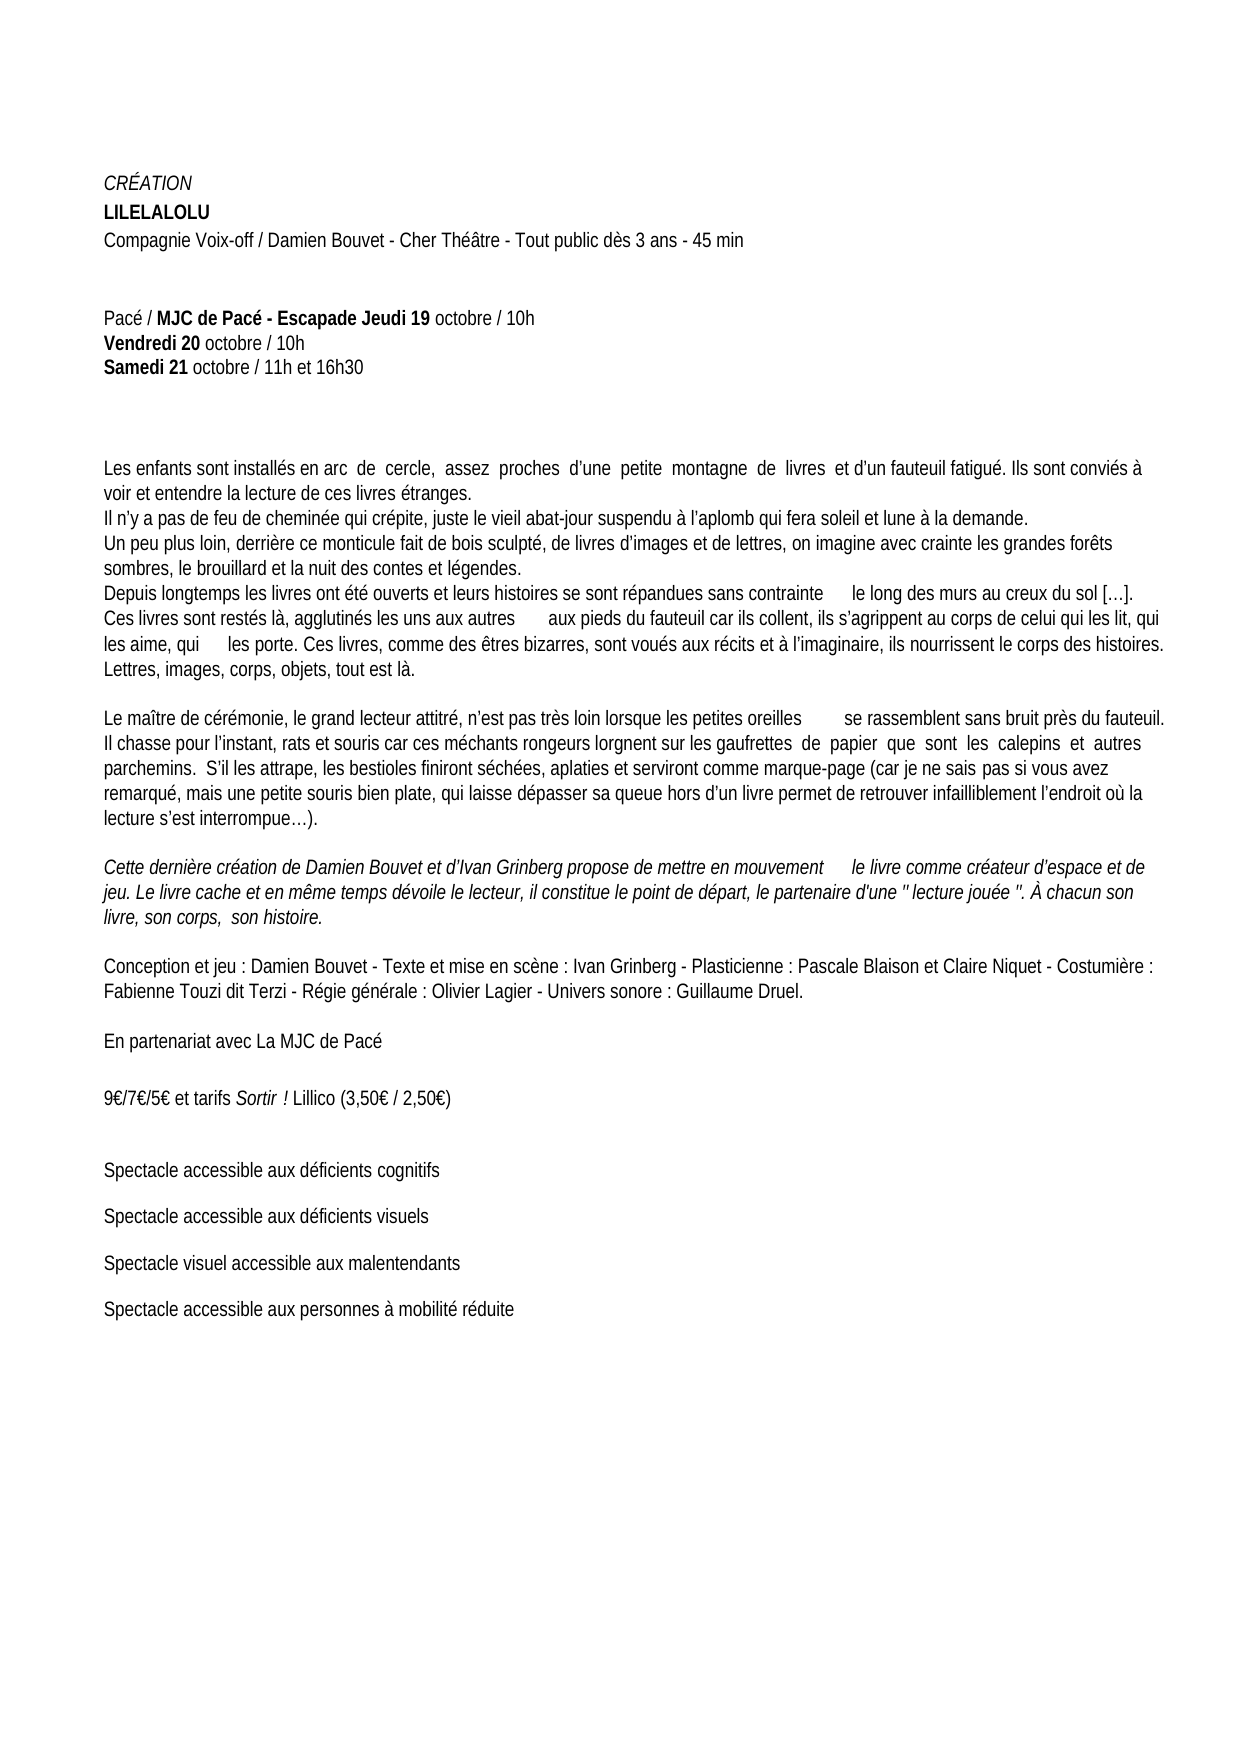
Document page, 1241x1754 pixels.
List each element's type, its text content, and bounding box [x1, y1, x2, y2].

text Depuis longtemps les livres ont été ouverts et leurs histoires se sont répandues sans contrainte le long des murs au creux du sol […]. Ces livres sont restés là, agglutinés les uns aux autres aux pieds du fauteuil car ils collent, ils s’agrippent au corps de celui qui les lit, qui les aime, qui les porte. Ces livres, comme des êtres bizarres, sont voués aux récits et à l’imaginaire, ils nourrissent le corps des histoires. Lettres, images, corps, objets, tout est là. [103, 581, 1169, 681]
subtitle CRÉATION [103, 171, 1169, 195]
text Un peu plus loin, derrière ce monticule fait de bois sculpté, de livres d’images et de lettres, on imagine avec crainte les grandes forêts sombres, le brouillard et la nuit des contes et légendes. [103, 531, 1169, 580]
text Les enfants sont installés en arc de cercle, assez proches d’une petite montagne de livres et d’un fauteuil fatigué. Ils sont conviés à voir et entendre la lecture de ces livres étranges. [103, 456, 1169, 505]
text Le maître de cérémonie, le grand lecteur attitré, n’est pas très loin lorsque les petites oreilles se rassemblent sans bruit près du fauteuil. Il chasse pour l’instant, rats et souris car ces méchants rongeurs lorgnent sur les gaufrettes de papier que sont les calepins et autres parchemins. S’il les attrape, les bestioles finiront séchées, aplaties et serviront comme marque-page (car je ne sais pas si vous avez remarqué, mais une petite souris bien plate, qui laisse dépasser sa queue hors d’un livre permet de retrouver infailliblement l’endroit où la lecture s’est interrompue…). [103, 706, 1169, 830]
text En partenariat avec La MJC de Pacé [103, 1028, 1169, 1052]
text Compagnie Voix-off / Damien Bouvet - Cher Théâtre - Tout public dès 3 ans - 45 min [103, 228, 1169, 252]
text Spectacle accessible aux déficients cognitifs [103, 1158, 1171, 1182]
text Il n’y a pas de feu de cheminée qui crépite, juste le vieil abat-jour suspendu à l’aplomb qui fera soleil et lune à la demande. [103, 506, 1169, 530]
text Conception et jeu : Damien Bouvet - Texte et mise en scène : Ivan Grinberg - Plasticienne : Pascale Blaison et Claire Niquet - Costumière : Fabienne Touzi dit Terzi - Régie générale : Olivier Lagier - Univers sonore : Guillaume Druel. [103, 954, 1169, 1003]
text LILELALOLU [103, 199, 1169, 223]
text Spectacle accessible aux déficients visuels [103, 1204, 1169, 1228]
text 9€/7€/5€ et tarifs Sortir ! Lillico (3,50€ / 2,50€) [103, 1086, 1169, 1110]
text Pacé / MJC de Pacé - Escapade Jeudi 19 octobre / 10h [103, 306, 1169, 330]
text Samedi 21 octobre / 11h et 16h30 [103, 355, 1169, 379]
text Spectacle visuel accessible aux malentendants [103, 1251, 1171, 1274]
text Spectacle accessible aux personnes à mobilité réduite [103, 1297, 1169, 1321]
text Vendredi 20 octobre / 10h [103, 331, 1169, 355]
text Cette dernière création de Damien Bouvet et d’Ivan Grinberg propose de mettre en mouvement le livre comme créateur d’espace et de jeu. Le livre cache et en même temps dévoile le lecteur, il constitue le point de départ, le partenaire d'une ″ lecture jouée ″. À chacun son livre, son corps, son histoire. [103, 855, 1169, 929]
